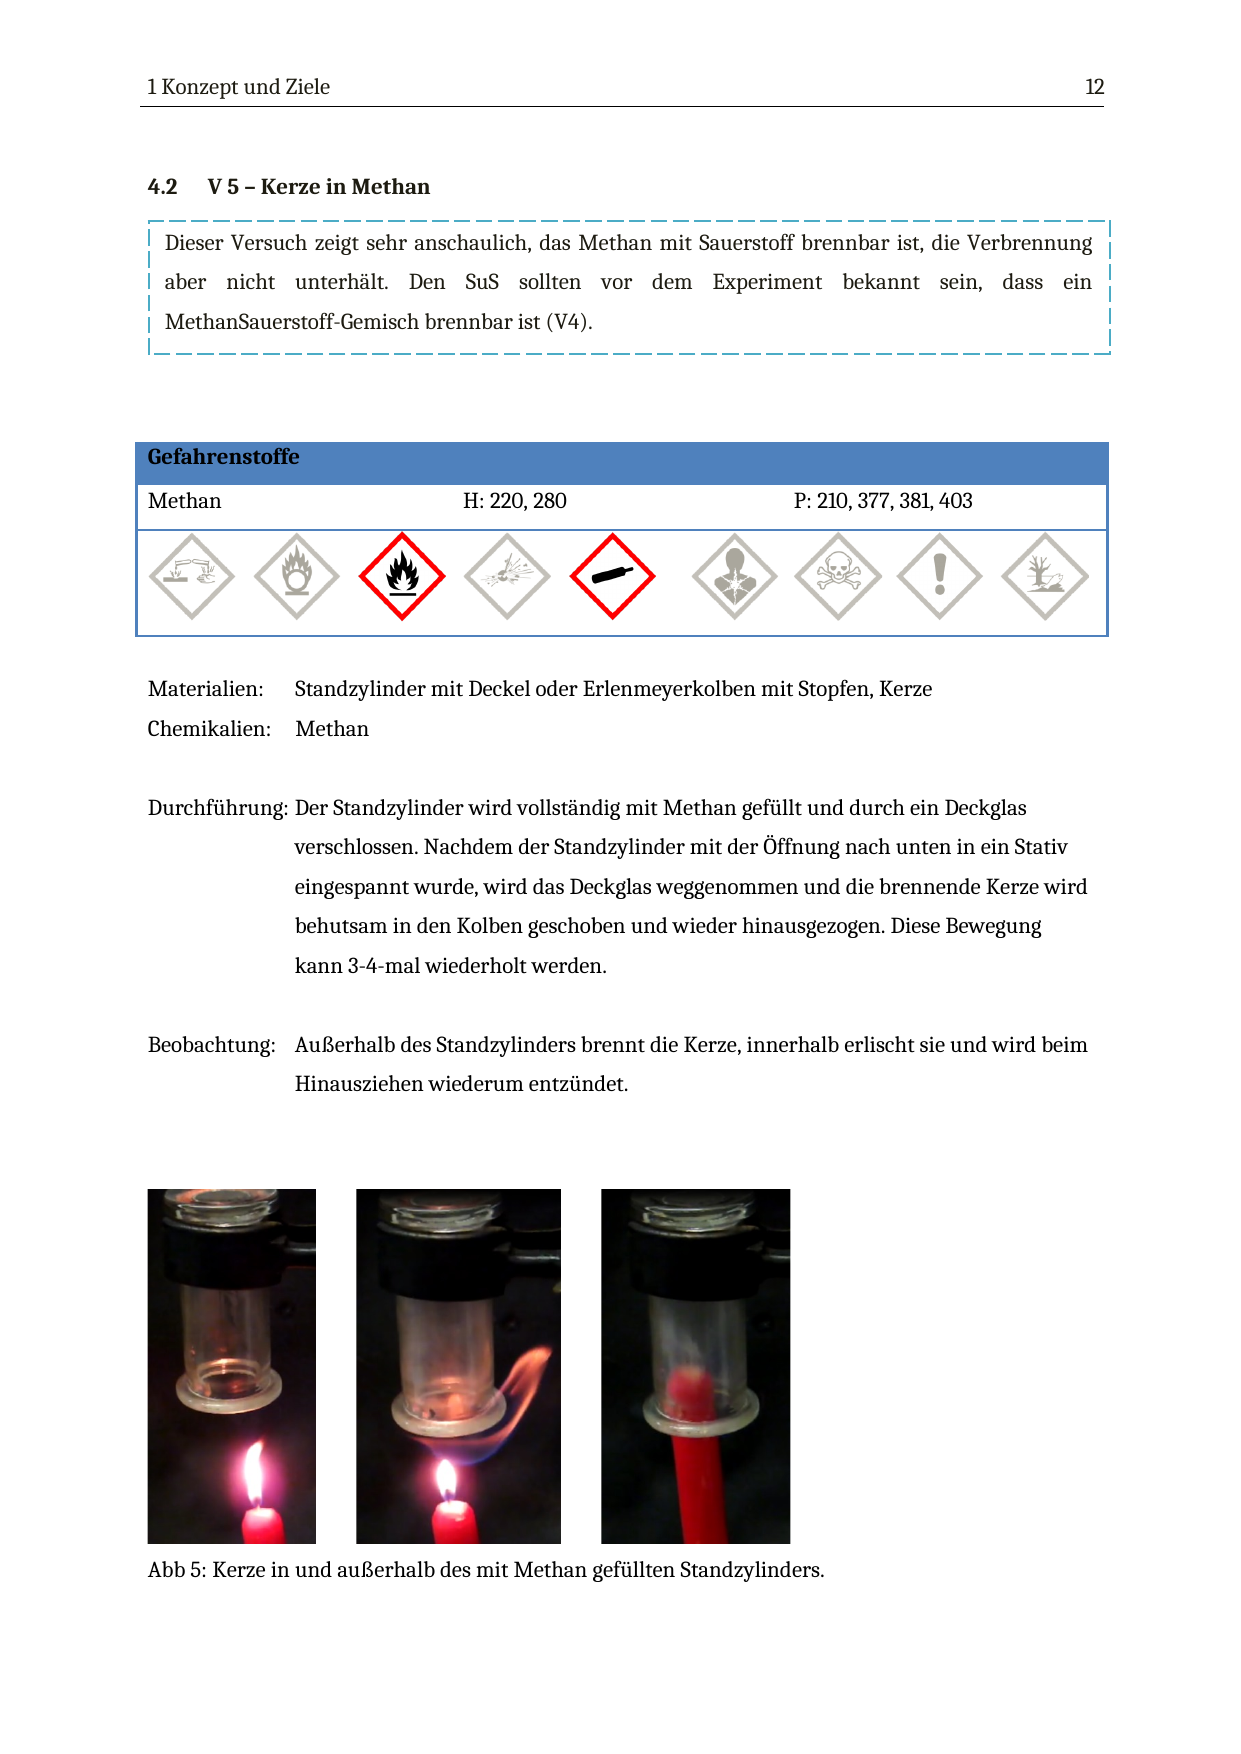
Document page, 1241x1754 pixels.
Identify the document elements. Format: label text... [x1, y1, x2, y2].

table_cell [557, 531, 679, 634]
table_cell [452, 531, 557, 634]
table_cell [783, 531, 884, 634]
table_cell [241, 531, 347, 634]
text Materialien: Standzylinder mit Deckel oder Erlenmeyerkolben mit Stopfen, Kerze [148, 676, 1093, 702]
picture [356, 1189, 561, 1544]
table_cell H: 220, 280 [452, 485, 782, 529]
picture [568, 531, 657, 621]
text Beobachtung: Außerhalb des Standzylinders brennt die Kerze, innerhalb erlischt sie und wird beim Hinausziehen wiederum entzündet. [148, 1031, 1093, 1097]
table_cell [138, 531, 241, 634]
table_header Gefahrenstoffe [138, 444, 1106, 483]
text Abb 5: Kerze in und außerhalb des mit Methan gefüllten Standzylinders. [148, 1557, 1093, 1583]
text Durchführung: Der Standzylinder wird vollständig mit Methan gefüllt und durch ein Deckglas verschlossen. Nachdem der Standzylinder mit der Öffnung nach unten in ein Stativ eingespannt wurde, wird das Deckglas weggenommen und die brennende Kerze wird behutsam in den Kolben geschoben und wieder hinausgezogen. Diese Bewegung kann 3-4-mal wiederholt werden. [148, 794, 1093, 979]
table_cell P: 210, 377, 381, 403 [783, 485, 1106, 529]
picture [147, 1189, 316, 1544]
picture [601, 1189, 791, 1544]
table_cell [989, 531, 1106, 634]
text Chemikalien: Methan [148, 716, 1093, 742]
subtitle V 5 – Kerze in Methan [148, 174, 1093, 200]
table_cell [347, 531, 452, 634]
table_cell Methan [138, 485, 452, 529]
table_cell [679, 531, 782, 634]
picture [357, 531, 447, 622]
table_cell [884, 531, 989, 634]
